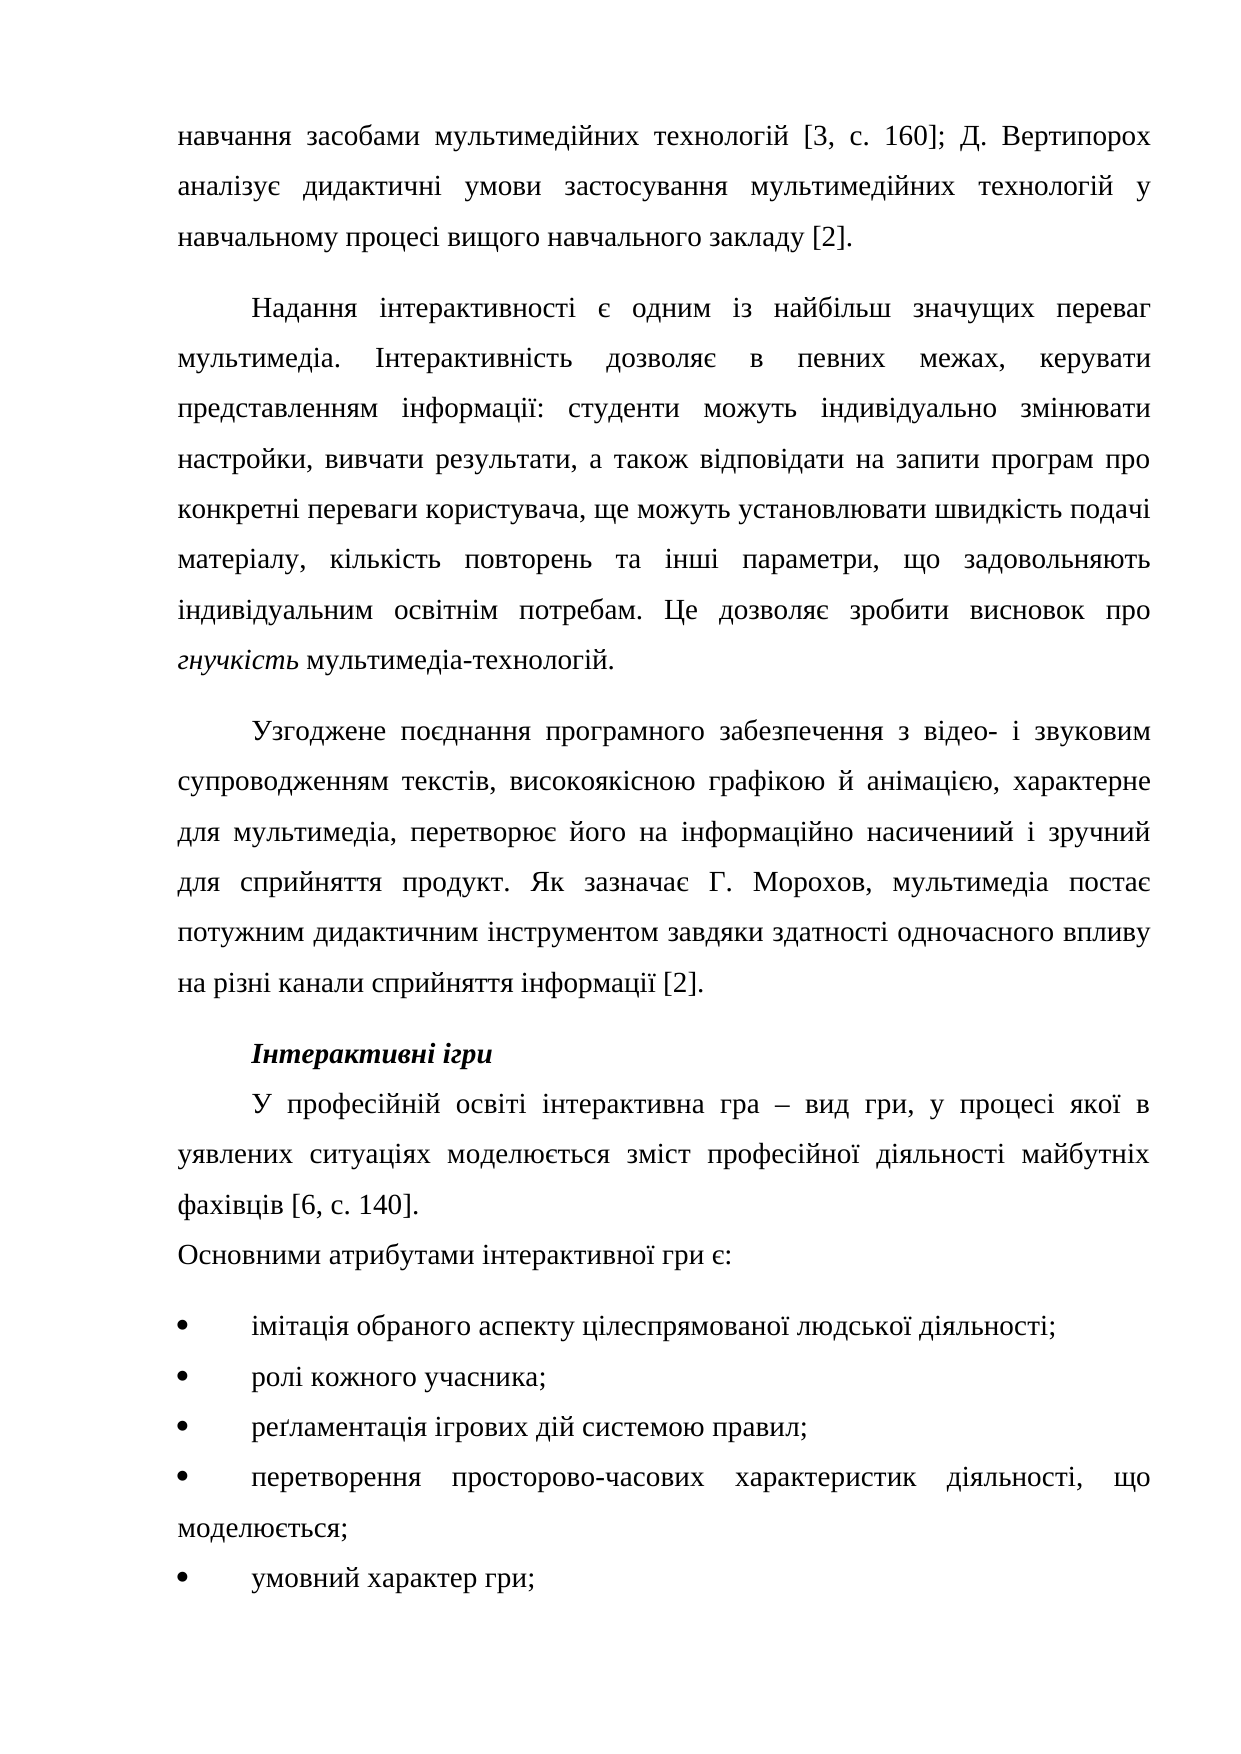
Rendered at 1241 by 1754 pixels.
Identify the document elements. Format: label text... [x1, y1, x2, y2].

text У професійній освіті інтерактивна гра – вид гри, у процесі якої в уявлених ситуаціях моделюється зміст професійної діяльності майбутніх фахівців [6, с. 140]. [177, 1086, 1152, 1220]
text Основними атрибутами інтерактивної гри є: [177, 1237, 1152, 1271]
list ролі кожного учасника; [177, 1359, 1152, 1392]
list перетворення просторово-часових характеристик діяльності, що моделюється; [177, 1459, 1152, 1543]
text Узгоджене поєднання програмного забезпечення з відео- і звуковим супроводженням текстів, високоякісною графікою й анімацією, характерне для мультимедіа, перетворює його на інформаційно насичениий і зручний для сприйняття продукт. Як зазначає Г. Морохов, мультимедіа постає потужним дидактичним інструментом завдяки здатності одночасного впливу на різні канали сприйняття інформації [2]. [177, 713, 1152, 998]
list умовний характер гри; [177, 1560, 1152, 1594]
text Надання інтерактивності є одним із найбільш значущих переваг мультимедіа. Інтерактивність дозволяє в певних межах, керувати представленням інформації: студенти можуть індивідуально змінювати настройки, вивчати результати, а також відповідати на запити програм про конкретні переваги користувача, ще можуть установлювати швидкість подачі матеріалу, кількість повторень та інші параметри, що задовольняють індивідуальним освітнім потребам. Це дозволяє зробити висновок про гнучкість мультимедіа-технологій. [177, 290, 1152, 676]
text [177, 118, 1152, 252]
list реґламентація ігрових дій системою правил; [177, 1409, 1152, 1443]
text Інтерактивні ігри [177, 1036, 1152, 1069]
list імітація обраного аспекту цілеспрямованої людської діяльності; [177, 1308, 1152, 1342]
